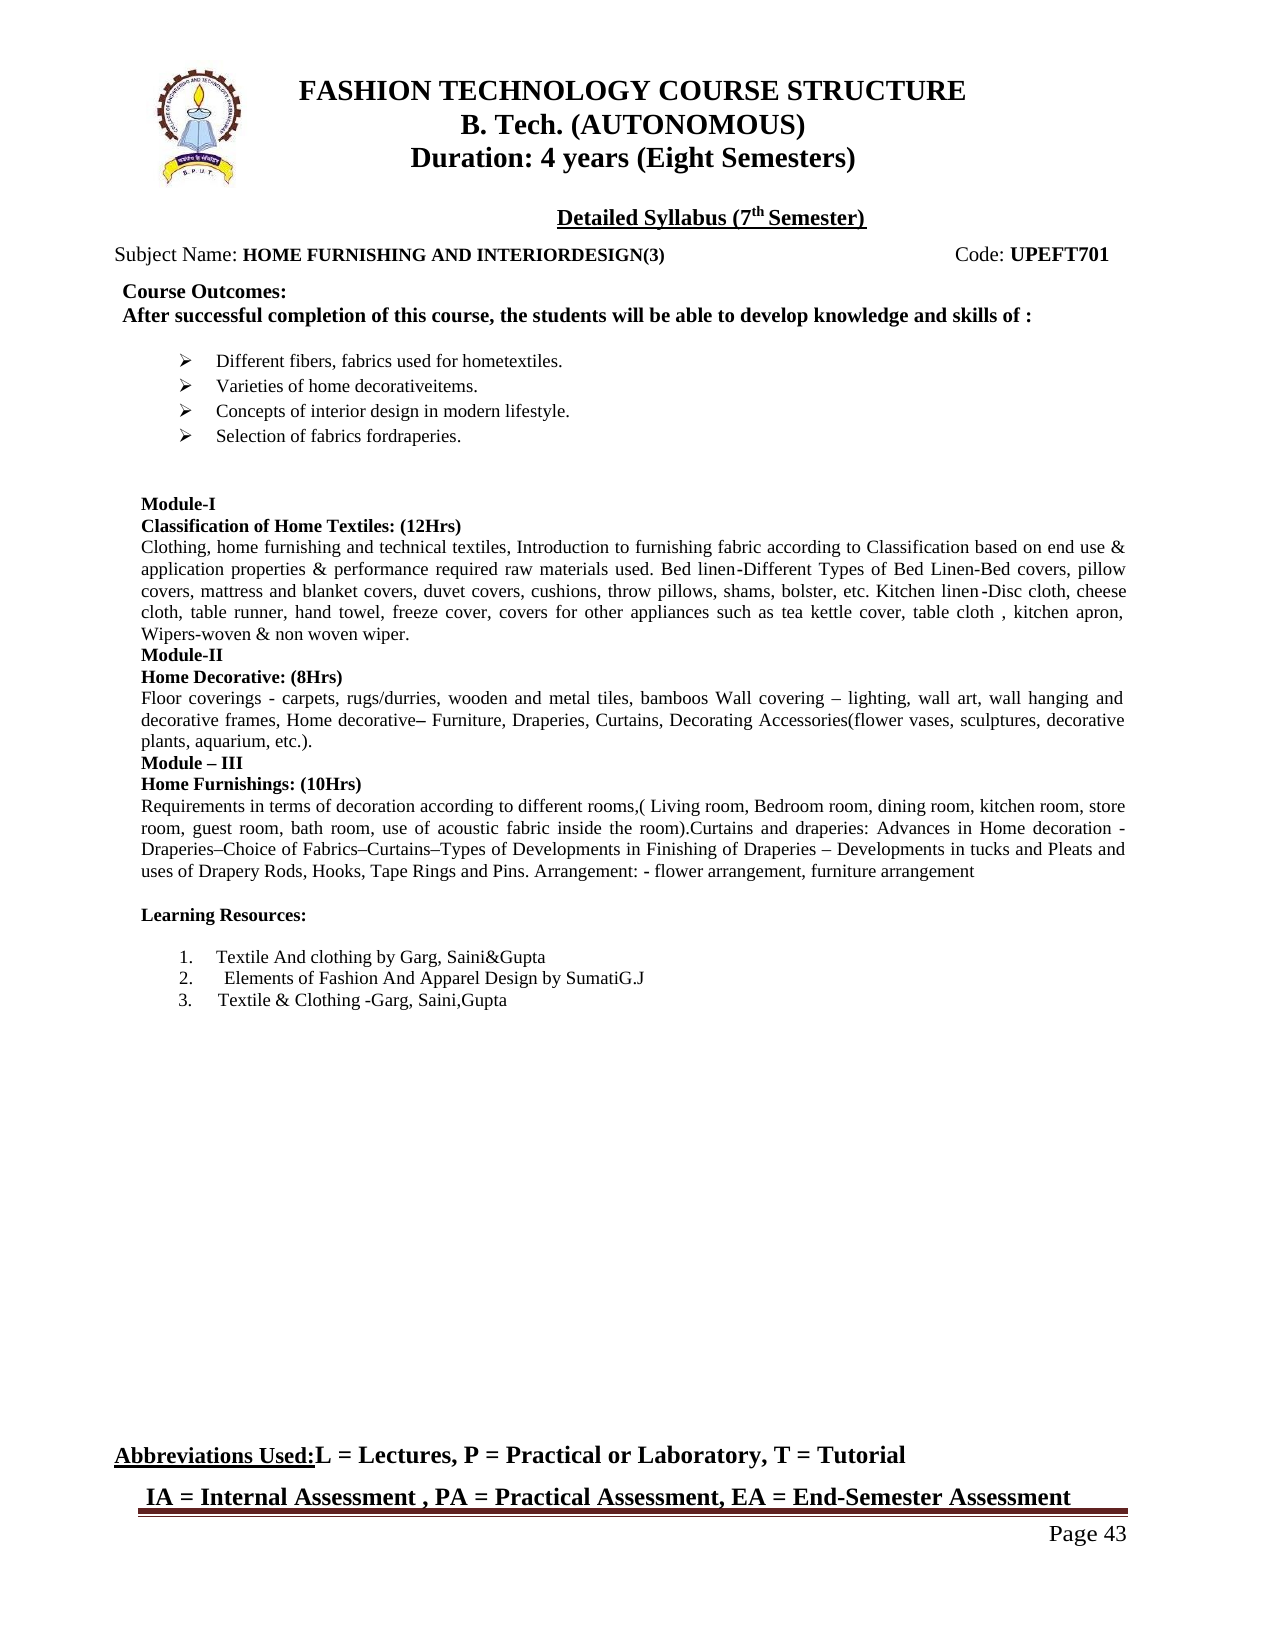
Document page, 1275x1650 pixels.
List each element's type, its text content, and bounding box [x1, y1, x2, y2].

subtitle IA = Internal Assessment , PA = Practical Assessment, EA = End-Semester Assessment [146, 1482, 1275, 1510]
text Classification of Home Textiles: (12Hrs) [141, 515, 1275, 536]
subtitle Course Outcomes: [122, 279, 1275, 303]
subtitle Module – III [141, 752, 1275, 774]
text Subject Name: HOME FURNISHING AND INTERIORDESIGN(3) Code: UPEFT701 [114, 242, 1275, 266]
text Floor coverings - carpets, rugs/durries, wooden and metal tiles, bamboos Wall covering – lighting, wall art, wall hanging and decorative frames, Home decorative– Furniture, Draperies, Curtains, Decorating Accessories(flower vases, sculptures, decorative plants, aquarium, etc.). [141, 687, 1126, 752]
subtitle Detailed Syllabus (7th Semester) [557, 202, 1275, 230]
text Home Decorative: (8Hrs) [141, 666, 1275, 687]
subtitle Module-II [141, 644, 1275, 666]
picture [146, 60, 248, 188]
list Concepts of interior design in modern lifestyle. [178, 400, 1275, 422]
text Clothing, home furnishing and technical textiles, Introduction to furnishing fabric according to Classification based on end use & application properties & performance required raw materials used. Bed linen-Different Types of Bed Linen-Bed covers, pillow covers, mattress and blanket covers, duvet covers, cushions, throw pillows, shams, bolster, etc. Kitchen linen-Disc cloth, cheese cloth, table runner, hand towel, freeze cover, covers for other appliances such as tea kettle cover, table cloth , kitchen apron, Wipers-woven & non woven wiper. [141, 536, 1127, 644]
subtitle Module-I [141, 494, 1275, 515]
subtitle Learning Resources: [141, 904, 1275, 925]
text Abbreviations Used:L = Lectures, P = Practical or Laboratory, T = Tutorial [114, 1441, 1275, 1469]
list Textile & Clothing -Garg, Saini,Gupta [178, 989, 1275, 1011]
text Requirements in terms of decoration according to different rooms,( Living room, Bedroom room, dining room, kitchen room, store room, guest room, bath room, use of acoustic fabric inside the room).Curtains and draperies: Advances in Home decoration - Draperies–Choice of Fabrics–Curtains–Types of Developments in Finishing of Draperies – Developments in tucks and Pleats and uses of Drapery Rods, Hooks, Tape Rings and Pins. Arrangement: - flower arrangement, furniture arrangement [141, 795, 1127, 881]
list Elements of Fashion And Apparel Design by SumatiG.J [179, 968, 1275, 989]
list Different fibers, fabrics used for hometextiles. [178, 350, 1275, 372]
list Varieties of home decorativeitems. [178, 375, 1275, 397]
text Home Furnishings: (10Hrs) [141, 774, 1275, 795]
text After successful completion of this course, the students will be able to develop knowledge and skills of : [122, 303, 1275, 327]
list Selection of fabrics fordraperies. [178, 425, 1275, 446]
list Textile And clothing by Garg, Saini&Gupta [179, 946, 1275, 968]
